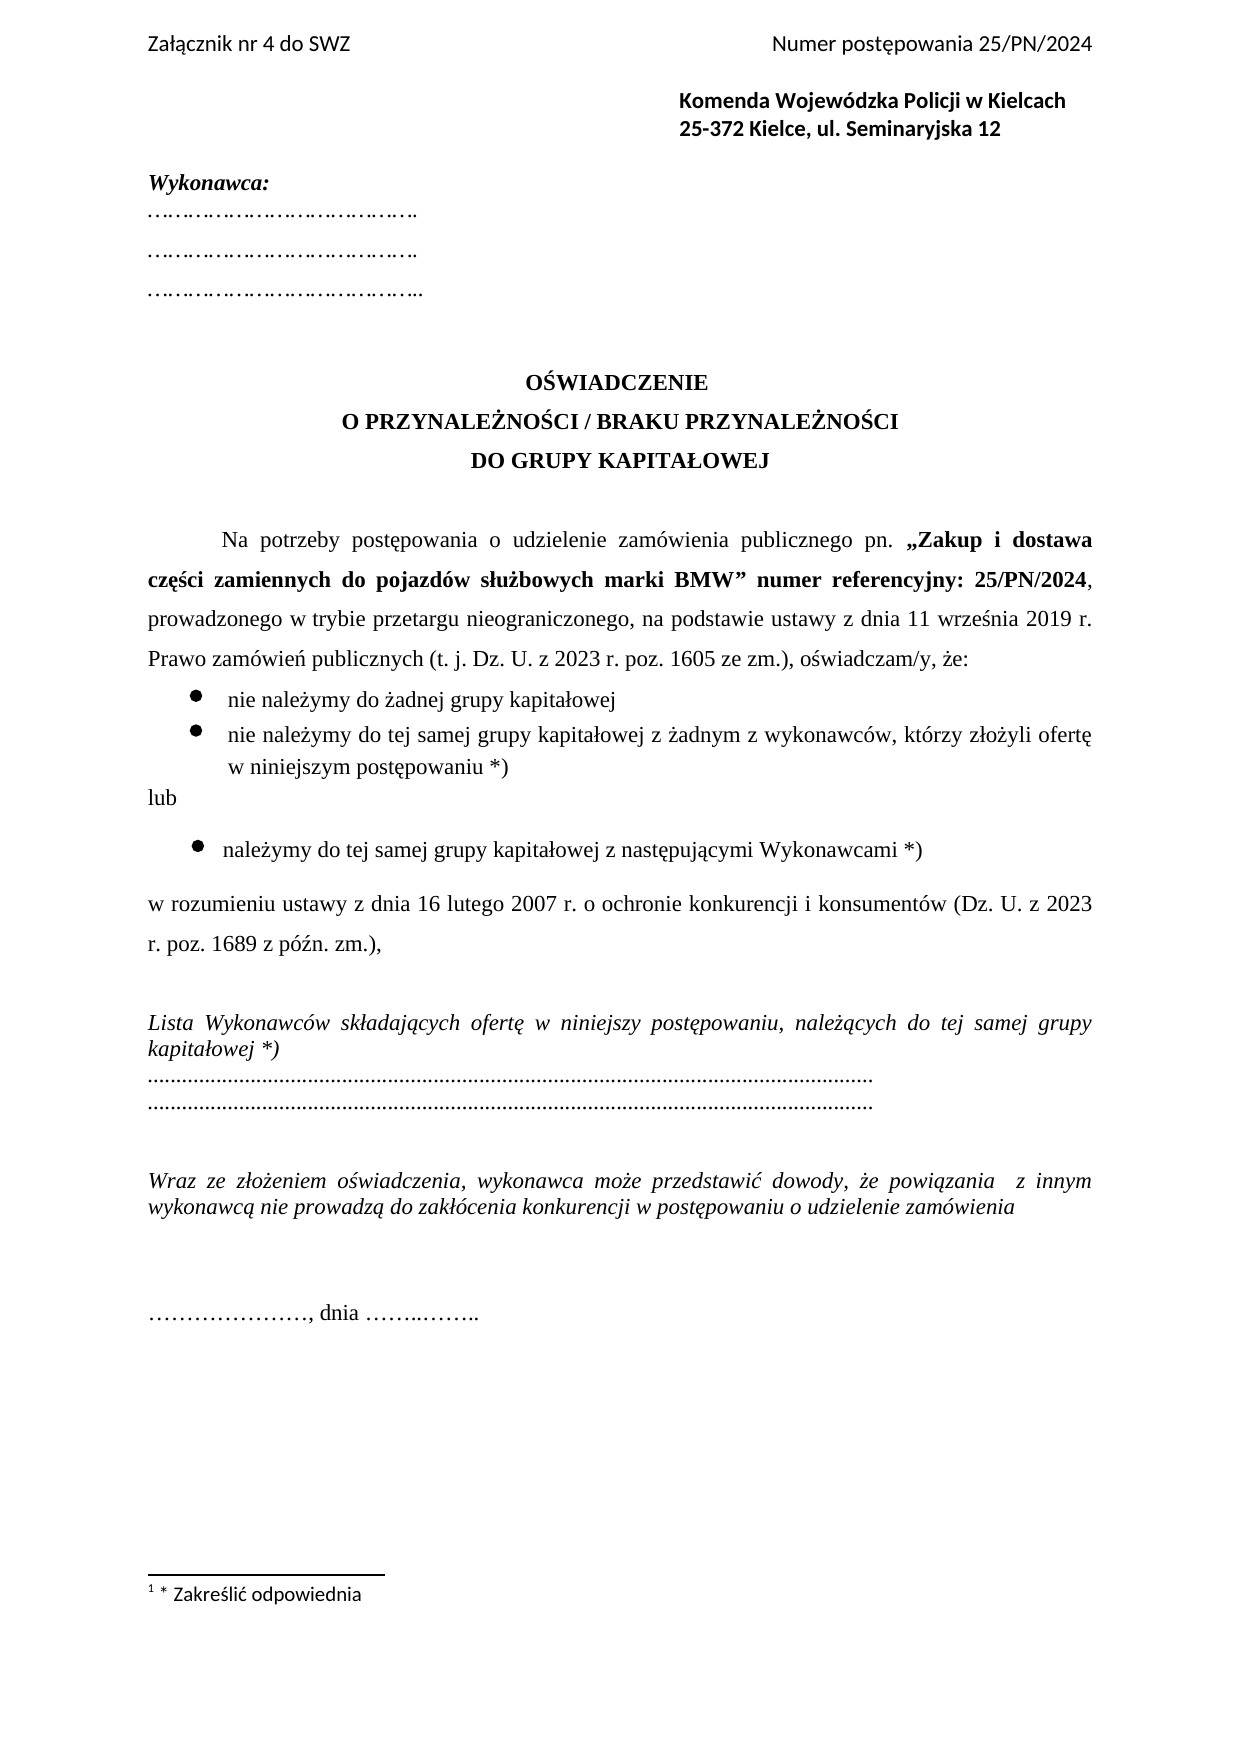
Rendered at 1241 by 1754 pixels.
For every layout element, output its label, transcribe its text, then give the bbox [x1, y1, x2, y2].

text Komenda Wojewódzka Policji w Kielcach 25-372 Kielce, ul. Seminaryjska 12 [679, 86, 1093, 142]
text DO GRUPY KAPITAŁOWEJ [148, 447, 1093, 474]
list nie należymy do żadnej grupy kapitałowej [190, 684, 1093, 715]
text Wykonawca: [148, 168, 1093, 196]
text ………………………………….. [148, 275, 1093, 302]
text ............................................................................................................................... [148, 1061, 1093, 1088]
text Lista Wykonawców składających ofertę w niniejszy postępowaniu, należących do tej samej grupy kapitałowej *) [148, 1009, 1093, 1061]
text OŚWIADCZENIE [148, 368, 1093, 395]
list nie należymy do tej samej grupy kapitałowej z żadnym z wykonawców, którzy złożyli ofertę w niniejszym postępowaniu *) [190, 719, 1093, 780]
list należymy do tej samej grupy kapitałowej z następującymi Wykonawcami *) [192, 834, 1093, 865]
text O PRZYNALEŻNOŚCI / BRAKU PRZYNALEŻNOŚCI [148, 408, 1093, 434]
text …………………, dnia ……..…….. [148, 1298, 1093, 1325]
text Wraz ze złożeniem oświadczenia, wykonawca może przedstawić dowody, że powiązania z innym wykonawcą nie prowadzą do zakłócenia konkurencji w postępowaniu o udzielenie zamówienia [148, 1167, 1093, 1219]
text Na potrzeby postępowania o udzielenie zamówienia publicznego pn. „Zakup i dostawa części zamiennych do pojazdów służbowych marki BMW” numer referencyjny: 25/PN/2024, prowadzonego w trybie przetargu nieograniczonego, na podstawie ustawy z dnia 11 września 2019 r. Prawo zamówień publicznych (t. j. Dz. U. z 2023 r. poz. 1605 ze zm.), oświadczam/y, że: [148, 526, 1093, 671]
text lub [148, 783, 1093, 810]
text …………………………………. [148, 196, 1093, 223]
text w rozumieniu ustawy z dnia 16 lutego 2007 r. o ochronie konkurencji i konsumentów (Dz. U. z 2023 r. poz. 1689 z późn. zm.), [148, 890, 1093, 956]
text …………………………………. [148, 235, 1093, 262]
text ............................................................................................................................... [148, 1088, 1093, 1114]
